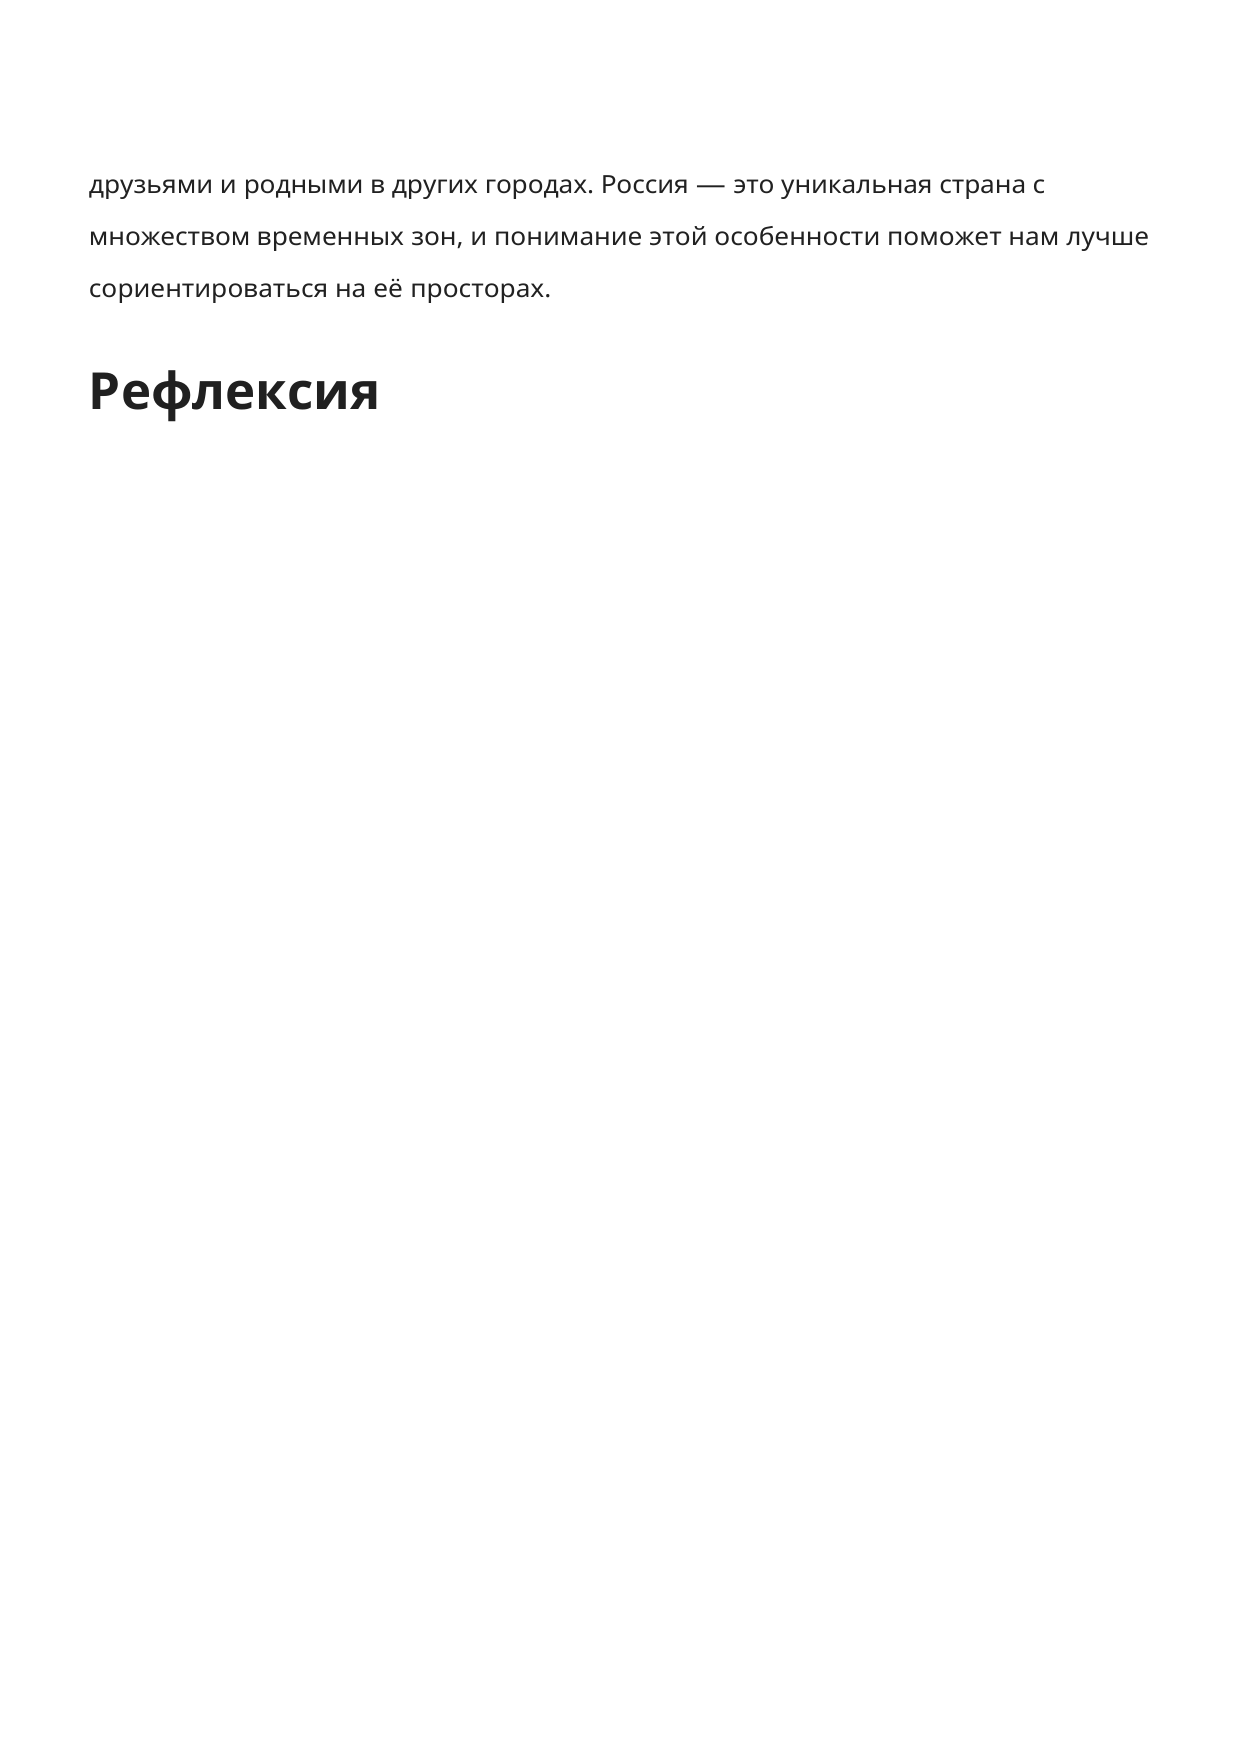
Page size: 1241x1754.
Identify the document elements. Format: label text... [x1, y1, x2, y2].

subtitle Рефлексия [89, 355, 1240, 424]
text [89, 167, 1164, 305]
